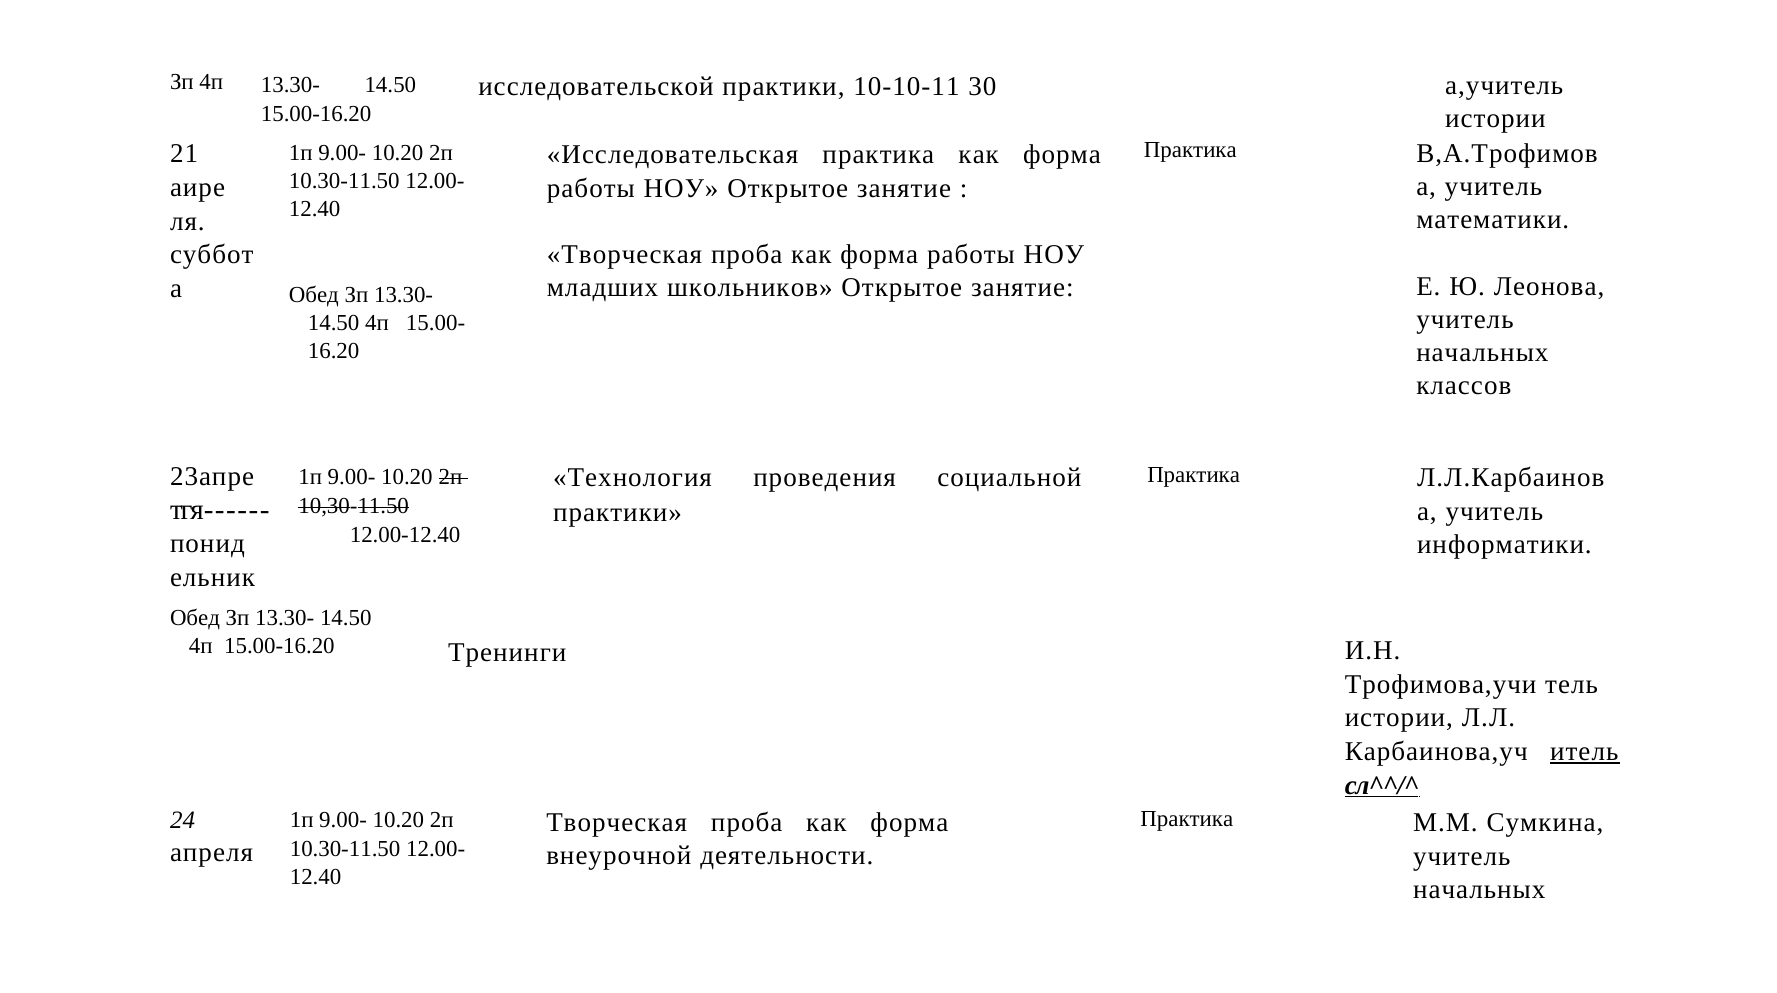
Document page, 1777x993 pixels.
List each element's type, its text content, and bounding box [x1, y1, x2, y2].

text Обед Зп 13.30- 14.50 4п 15.00-16.20 [289, 280, 486, 364]
text Тренинги [448, 636, 644, 667]
text Е. Ю. Леонова, учитель начальных классов [1416, 269, 1618, 401]
text Практика [1147, 461, 1257, 487]
text И.Н. [1344, 633, 1618, 666]
text тгя [170, 493, 276, 526]
text 13.30- 14.50 15.00-16.20 [261, 70, 416, 127]
text понид ельник [170, 526, 276, 593]
text 21 аире ля. [170, 136, 260, 237]
text суббот а [170, 237, 260, 304]
text М.М. Сумкина, учитель начальных [1413, 805, 1618, 906]
text Трофимова,учи тель истории, Л.Л. [1344, 666, 1618, 733]
text Творческая проба как форма внеурочной деятельности. [546, 805, 949, 871]
text Зп 4п [170, 67, 260, 95]
text «Технология проведения социальной практики» [553, 459, 1082, 528]
text апреля [170, 836, 257, 867]
text «Исследовательская практика как форма работы НОУ» Открытое занятие : [547, 136, 1102, 204]
text В,А.Трофимов а, учитель математики. [1416, 136, 1618, 235]
text 1п 9.00- 10.20 2п 10,30-11.50 [298, 462, 485, 519]
text Л.Л.Карбаинов а, учитель информатики. [1417, 460, 1618, 561]
text исследовательской практики, 10-10-11 30 [478, 67, 1125, 102]
text 23апре [170, 459, 276, 493]
text 1п 9.00- 10.20 2п 10.30-11.50 12.00-12.40 [289, 805, 478, 891]
text «Творческая проба как форма работы НОУ младших школьников» Открытое занятие: [547, 236, 1102, 303]
text Практика [1140, 805, 1255, 831]
text Практика [1144, 136, 1256, 162]
text 12.00-12.40 [349, 521, 485, 547]
text 1п 9.00- 10.20 2п 10.30-11.50 12.00-12.40 [289, 138, 486, 222]
text а,учитель истории [1445, 67, 1618, 134]
text Обед Зп 13.30- 14.50 4п 15.00-16.20 [170, 603, 386, 659]
text 24 [170, 805, 257, 834]
text Карбаинова,уч итель сл^^/^ [1344, 734, 1618, 801]
